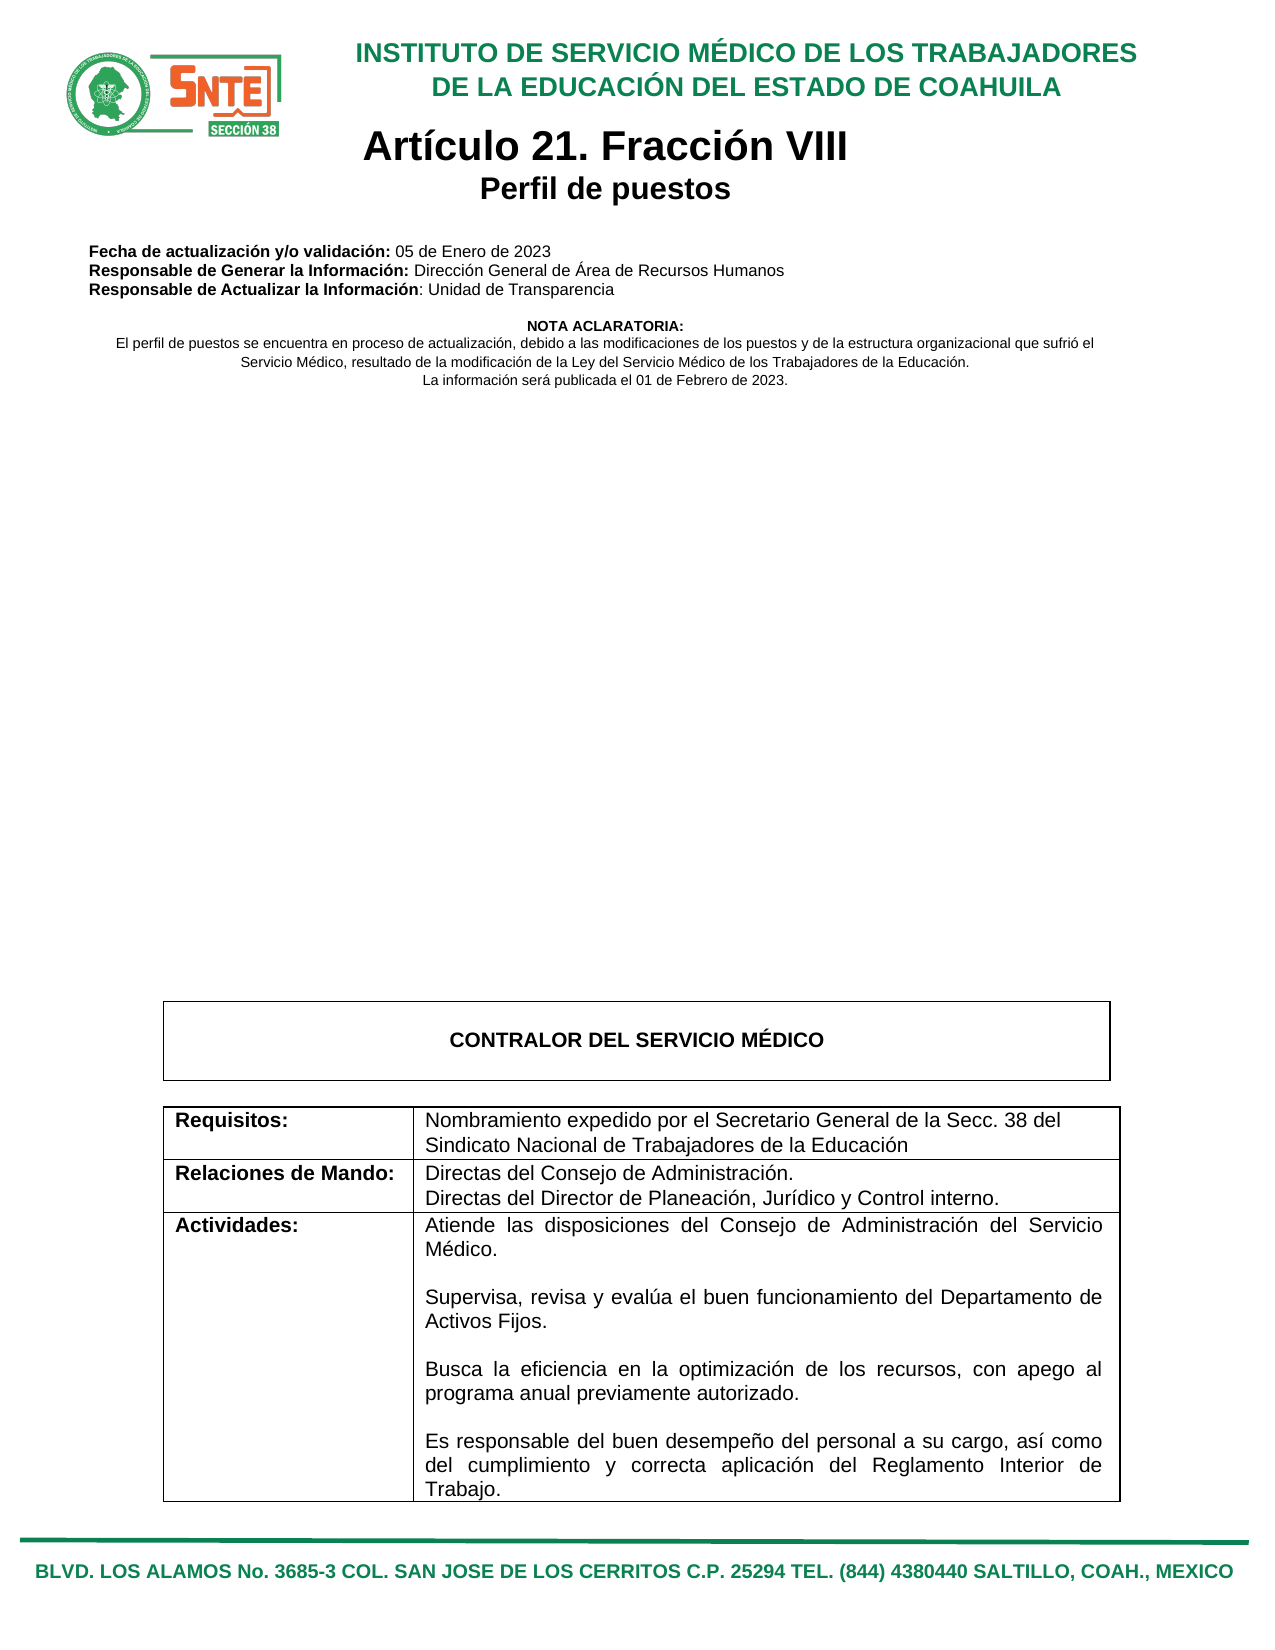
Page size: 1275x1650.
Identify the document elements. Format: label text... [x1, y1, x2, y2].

table_cell Directas del Consejo de Administración. Directas del Director de Planeación, Jurídico y Control interno. [414, 1160, 1119, 1212]
table_header Nombramiento expedido por el Secretario General de la Secc. 38 del Sindicato Nacional de Trabajadores de la Educación [414, 1108, 1119, 1159]
picture [61, 34, 299, 155]
table_header CONTRALOR DEL SERVICIO MÉDICO [164, 1002, 1109, 1079]
table_header Requisitos: [164, 1108, 413, 1159]
table_cell Actividades: [164, 1213, 413, 1501]
table_cell Relaciones de Mando: [164, 1160, 413, 1212]
